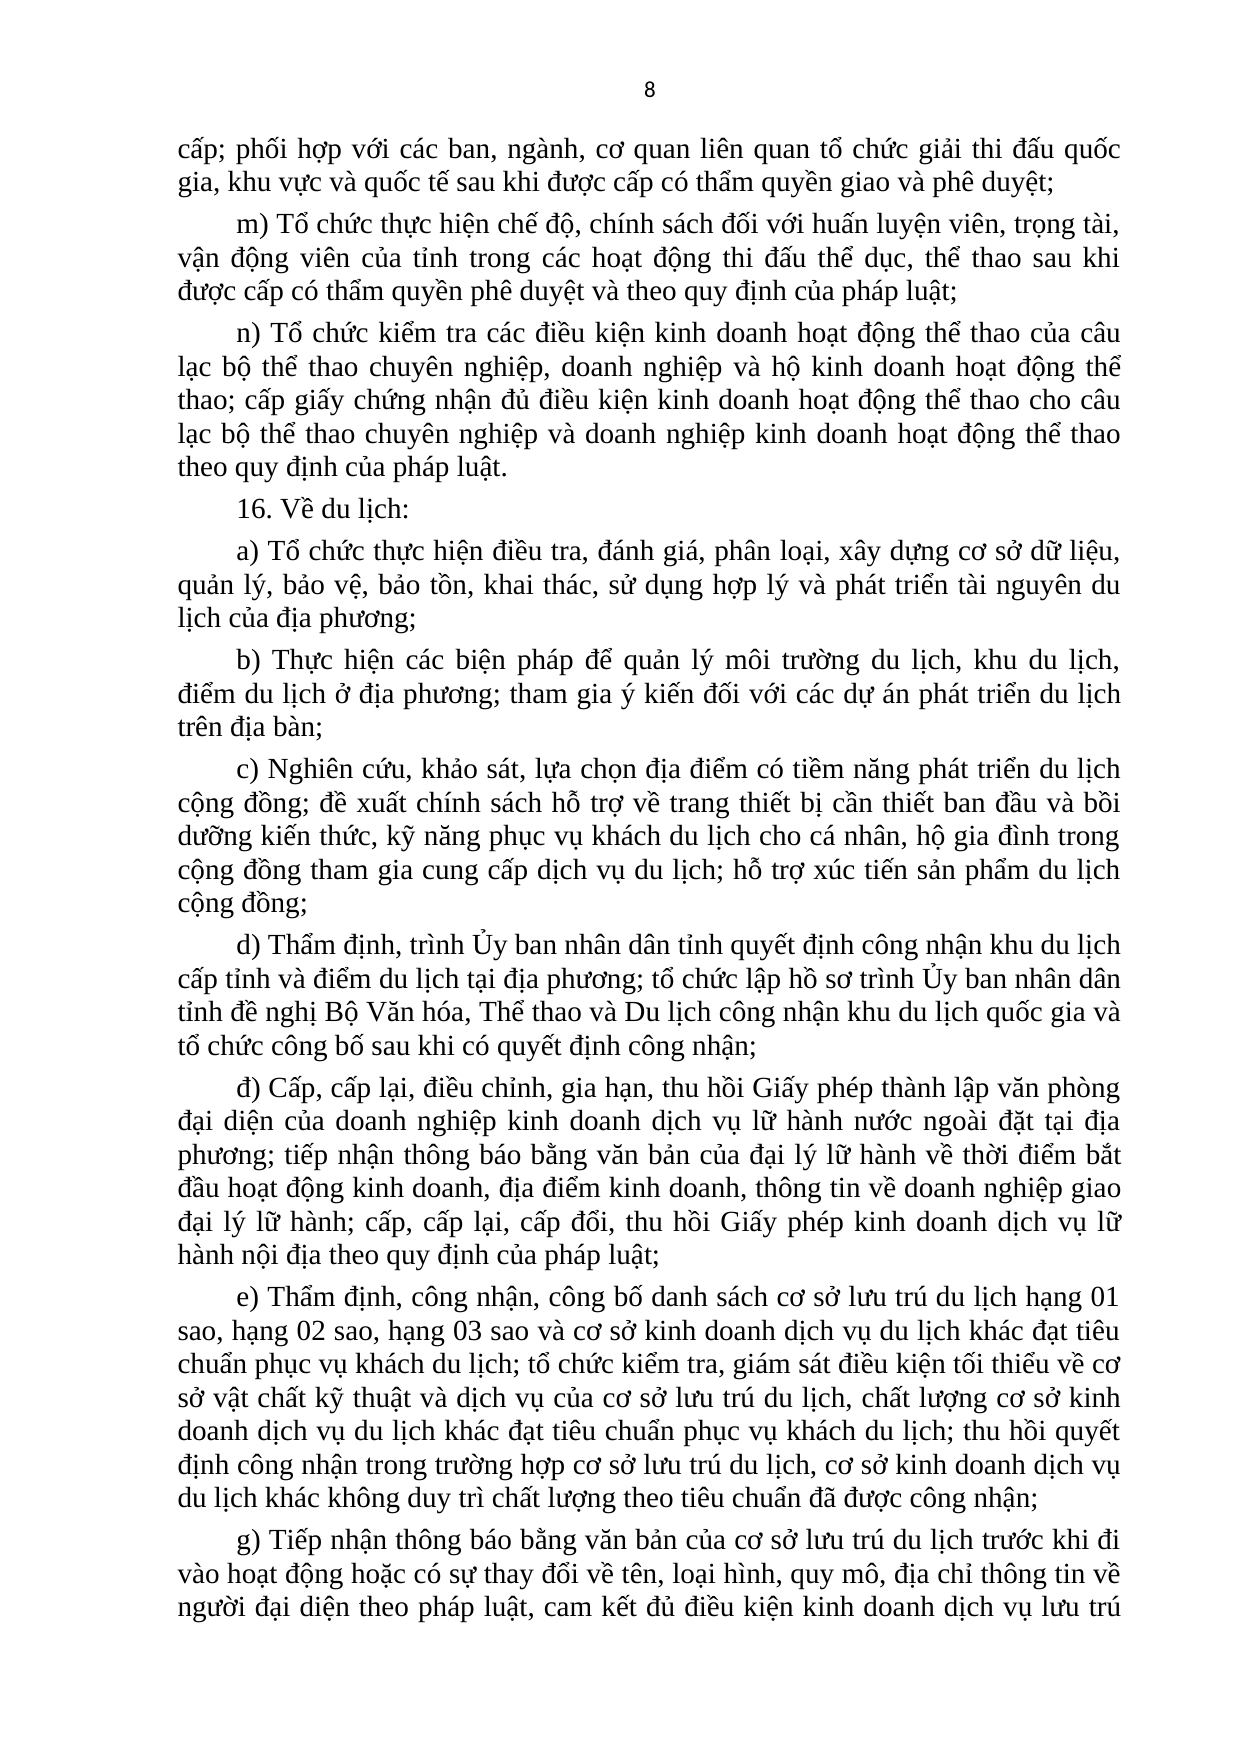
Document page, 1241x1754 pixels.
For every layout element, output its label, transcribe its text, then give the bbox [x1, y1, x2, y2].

text 16. Về du lịch: [177, 491, 1122, 525]
text c) Nghiên cứu, khảo sát, lựa chọn địa điểm có tiềm năng phát triển du lịch cộng đồng; đề xuất chính sách hỗ trợ về trang thiết bị cần thiết ban đầu và bồi dưỡng kiến thức, kỹ năng phục vụ khách du lịch cho cá nhân, hộ gia đình trong cộng đồng tham gia cung cấp dịch vụ du lịch; hỗ trợ xúc tiến sản phẩm du lịch cộng đồng; [177, 751, 1122, 919]
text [177, 1522, 1122, 1623]
text e) Thẩm định, công nhận, công bố danh sách cơ sở lưu trú du lịch hạng 01 sao, hạng 02 sao, hạng 03 sao và cơ sở kinh doanh dịch vụ du lịch khác đạt tiêu chuẩn phục vụ khách du lịch; tổ chức kiểm tra, giám sát điều kiện tối thiểu về cơ sở vật chất kỹ thuật và dịch vụ của cơ sở lưu trú du lịch, chất lượng cơ sở kinh doanh dịch vụ du lịch khác đạt tiêu chuẩn phục vụ khách du lịch; thu hồi quyết định công nhận trong trường hợp cơ sở lưu trú du lịch, cơ sở kinh doanh dịch vụ du lịch khác không duy trì chất lượng theo tiêu chuẩn đã được công nhận; [177, 1279, 1122, 1514]
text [177, 131, 1122, 198]
text đ) Cấp, cấp lại, điều chỉnh, gia hạn, thu hồi Giấy phép thành lập văn phòng đại diện của doanh nghiệp kinh doanh dịch vụ lữ hành nước ngoài đặt tại địa phương; tiếp nhận thông báo bằng văn bản của đại lý lữ hành về thời điểm bắt đầu hoạt động kinh doanh, địa điểm kinh doanh, thông tin về doanh nghiệp giao đại lý lữ hành; cấp, cấp lại, cấp đổi, thu hồi Giấy phép kinh doanh dịch vụ lữ hành nội địa theo quy định của pháp luật; [177, 1070, 1122, 1271]
text a) Tổ chức thực hiện điều tra, đánh giá, phân loại, xây dựng cơ sở dữ liệu, quản lý, bảo vệ, bảo tồn, khai thác, sử dụng hợp lý và phát triển tài nguyên du lịch của địa phương; [177, 533, 1122, 634]
text m) Tổ chức thực hiện chế độ, chính sách đối với huấn luyện viên, trọng tài, vận động viên của tỉnh trong các hoạt động thi đấu thể dục, thể thao sau khi được cấp có thẩm quyền phê duyệt và theo quy định của pháp luật; [177, 206, 1122, 307]
text n) Tổ chức kiểm tra các điều kiện kinh doanh hoạt động thể thao của câu lạc bộ thể thao chuyên nghiệp, doanh nghiệp và hộ kinh doanh hoạt động thể thao; cấp giấy chứng nhận đủ điều kiện kinh doanh hoạt động thể thao cho câu lạc bộ thể thao chuyên nghiệp và doanh nghiệp kinh doanh hoạt động thể thao theo quy định của pháp luật. [177, 315, 1122, 483]
text d) Thẩm định, trình Ủy ban nhân dân tỉnh quyết định công nhận khu du lịch cấp tỉnh và điểm du lịch tại địa phương; tổ chức lập hồ sơ trình Ủy ban nhân dân tỉnh đề nghị Bộ Văn hóa, Thể thao và Du lịch công nhận khu du lịch quốc gia và tổ chức công bố sau khi có quyết định công nhận; [177, 927, 1122, 1061]
text b) Thực hiện các biện pháp để quản lý môi trường du lịch, khu du lịch, điểm du lịch ở địa phương; tham gia ý kiến đối với các dự án phát triển du lịch trên địa bàn; [177, 642, 1122, 743]
